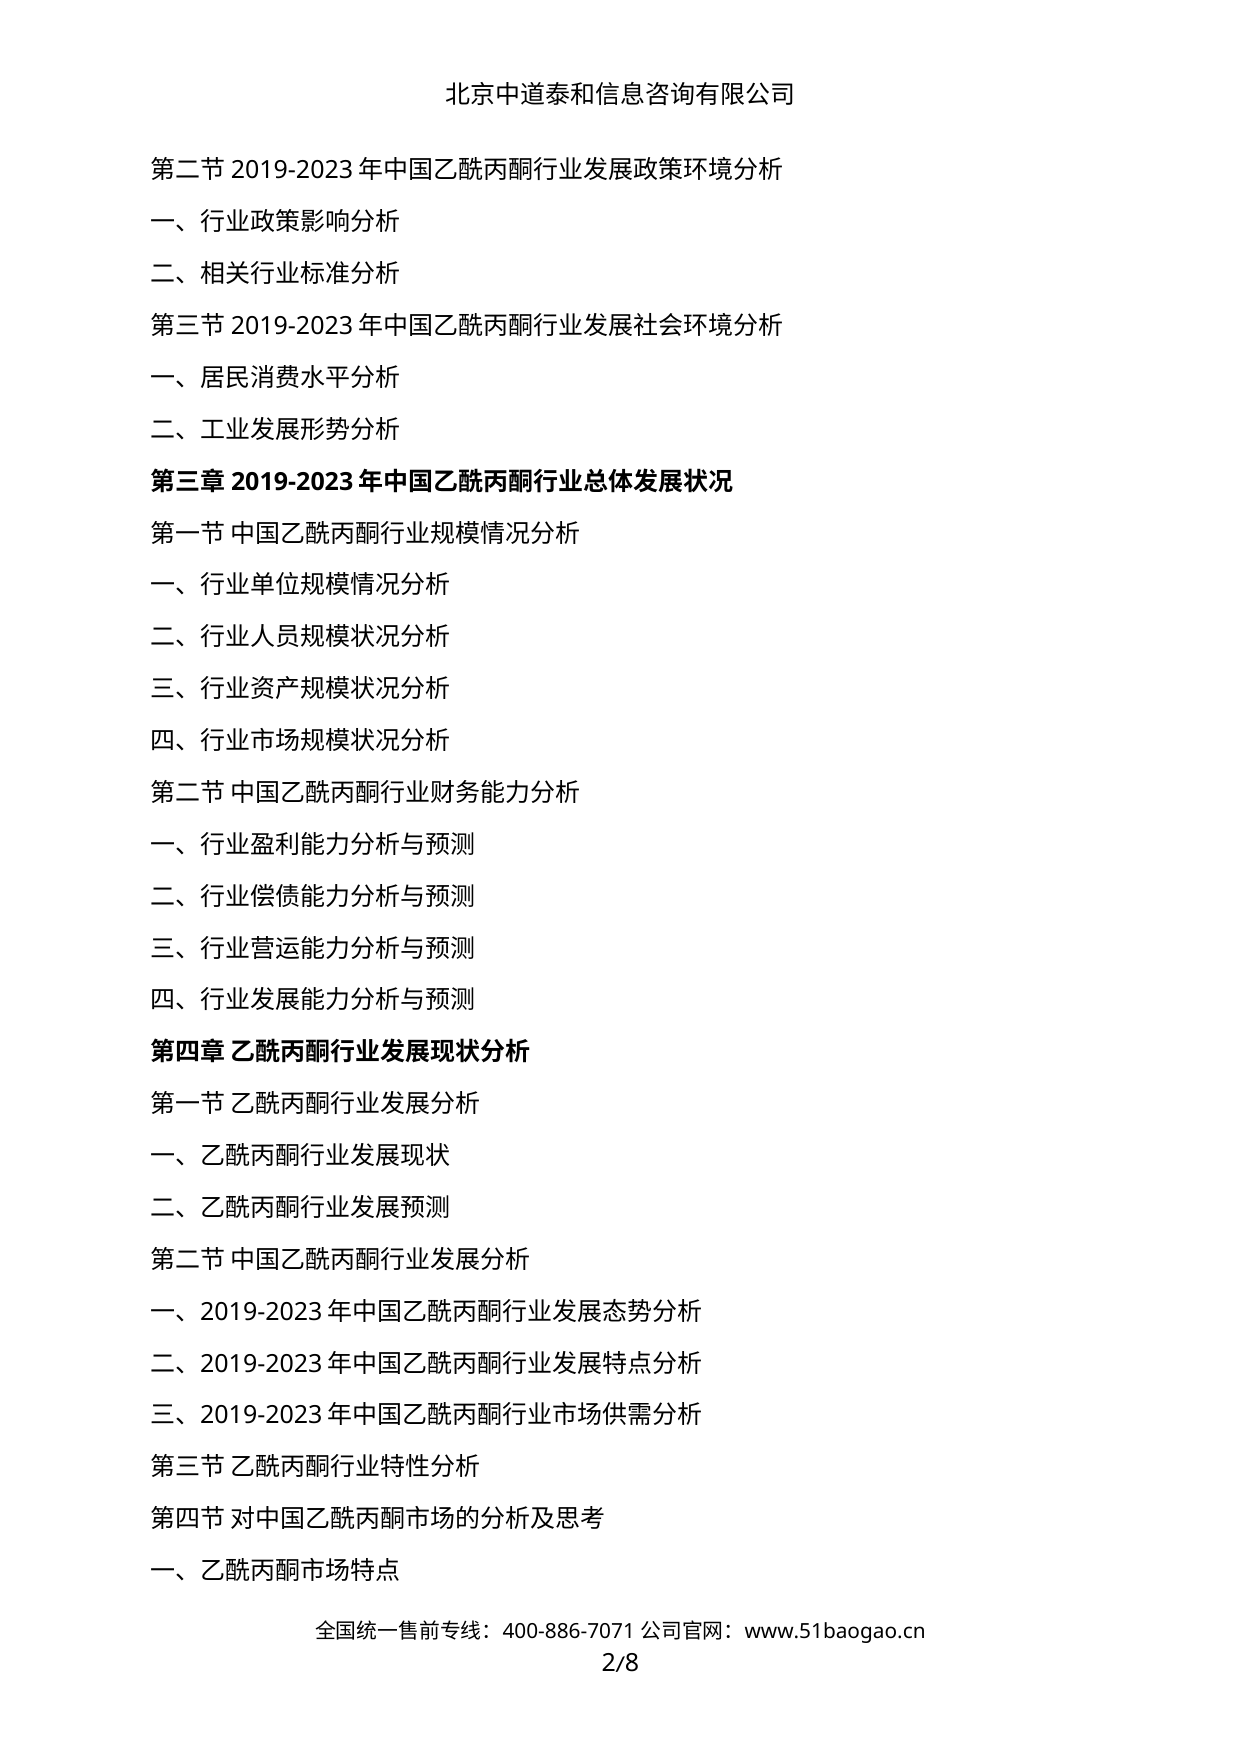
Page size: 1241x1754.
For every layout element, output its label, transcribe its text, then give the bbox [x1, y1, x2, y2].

text 第三节 乙酰丙酮行业特性分析 [150, 1447, 1090, 1483]
text 一、乙酰丙酮行业发展现状 [150, 1136, 1090, 1172]
text 一、乙酰丙酮市场特点 [150, 1551, 1090, 1587]
text 二、相关行业标准分析 [150, 254, 1090, 290]
text 第四节 对中国乙酰丙酮市场的分析及思考 [150, 1499, 1090, 1535]
text 一、2019-2023年中国乙酰丙酮行业发展态势分析 [150, 1291, 1090, 1327]
text 二、行业人员规模状况分析 [150, 617, 1090, 653]
text 三、2019-2023年中国乙酰丙酮行业市场供需分析 [150, 1395, 1090, 1431]
text 第三节 2019-2023年中国乙酰丙酮行业发展社会环境分析 [150, 306, 1090, 342]
text 一、行业盈利能力分析与预测 [150, 824, 1090, 861]
text 第二节 中国乙酰丙酮行业财务能力分析 [150, 772, 1090, 809]
text 第一节 乙酰丙酮行业发展分析 [150, 1084, 1090, 1120]
text 一、行业单位规模情况分析 [150, 565, 1090, 601]
text 一、行业政策影响分析 [150, 202, 1090, 238]
text 第一节 中国乙酰丙酮行业规模情况分析 [150, 513, 1090, 549]
text 二、2019-2023年中国乙酰丙酮行业发展特点分析 [150, 1343, 1090, 1379]
text 二、行业偿债能力分析与预测 [150, 876, 1090, 912]
text 二、工业发展形势分析 [150, 409, 1090, 446]
text 第二节 中国乙酰丙酮行业发展分析 [150, 1239, 1090, 1276]
text 二、乙酰丙酮行业发展预测 [150, 1187, 1090, 1224]
text 第三章 2019-2023年中国乙酰丙酮行业总体发展状况 [150, 461, 1090, 497]
text 第二节 2019-2023年中国乙酰丙酮行业发展政策环境分析 [150, 150, 1090, 186]
text 四、行业市场规模状况分析 [150, 721, 1090, 757]
text 一、居民消费水平分析 [150, 357, 1090, 394]
text 三、行业资产规模状况分析 [150, 669, 1090, 705]
text 第四章 乙酰丙酮行业发展现状分析 [150, 1032, 1090, 1068]
text 四、行业发展能力分析与预测 [150, 980, 1090, 1016]
text 三、行业营运能力分析与预测 [150, 928, 1090, 964]
